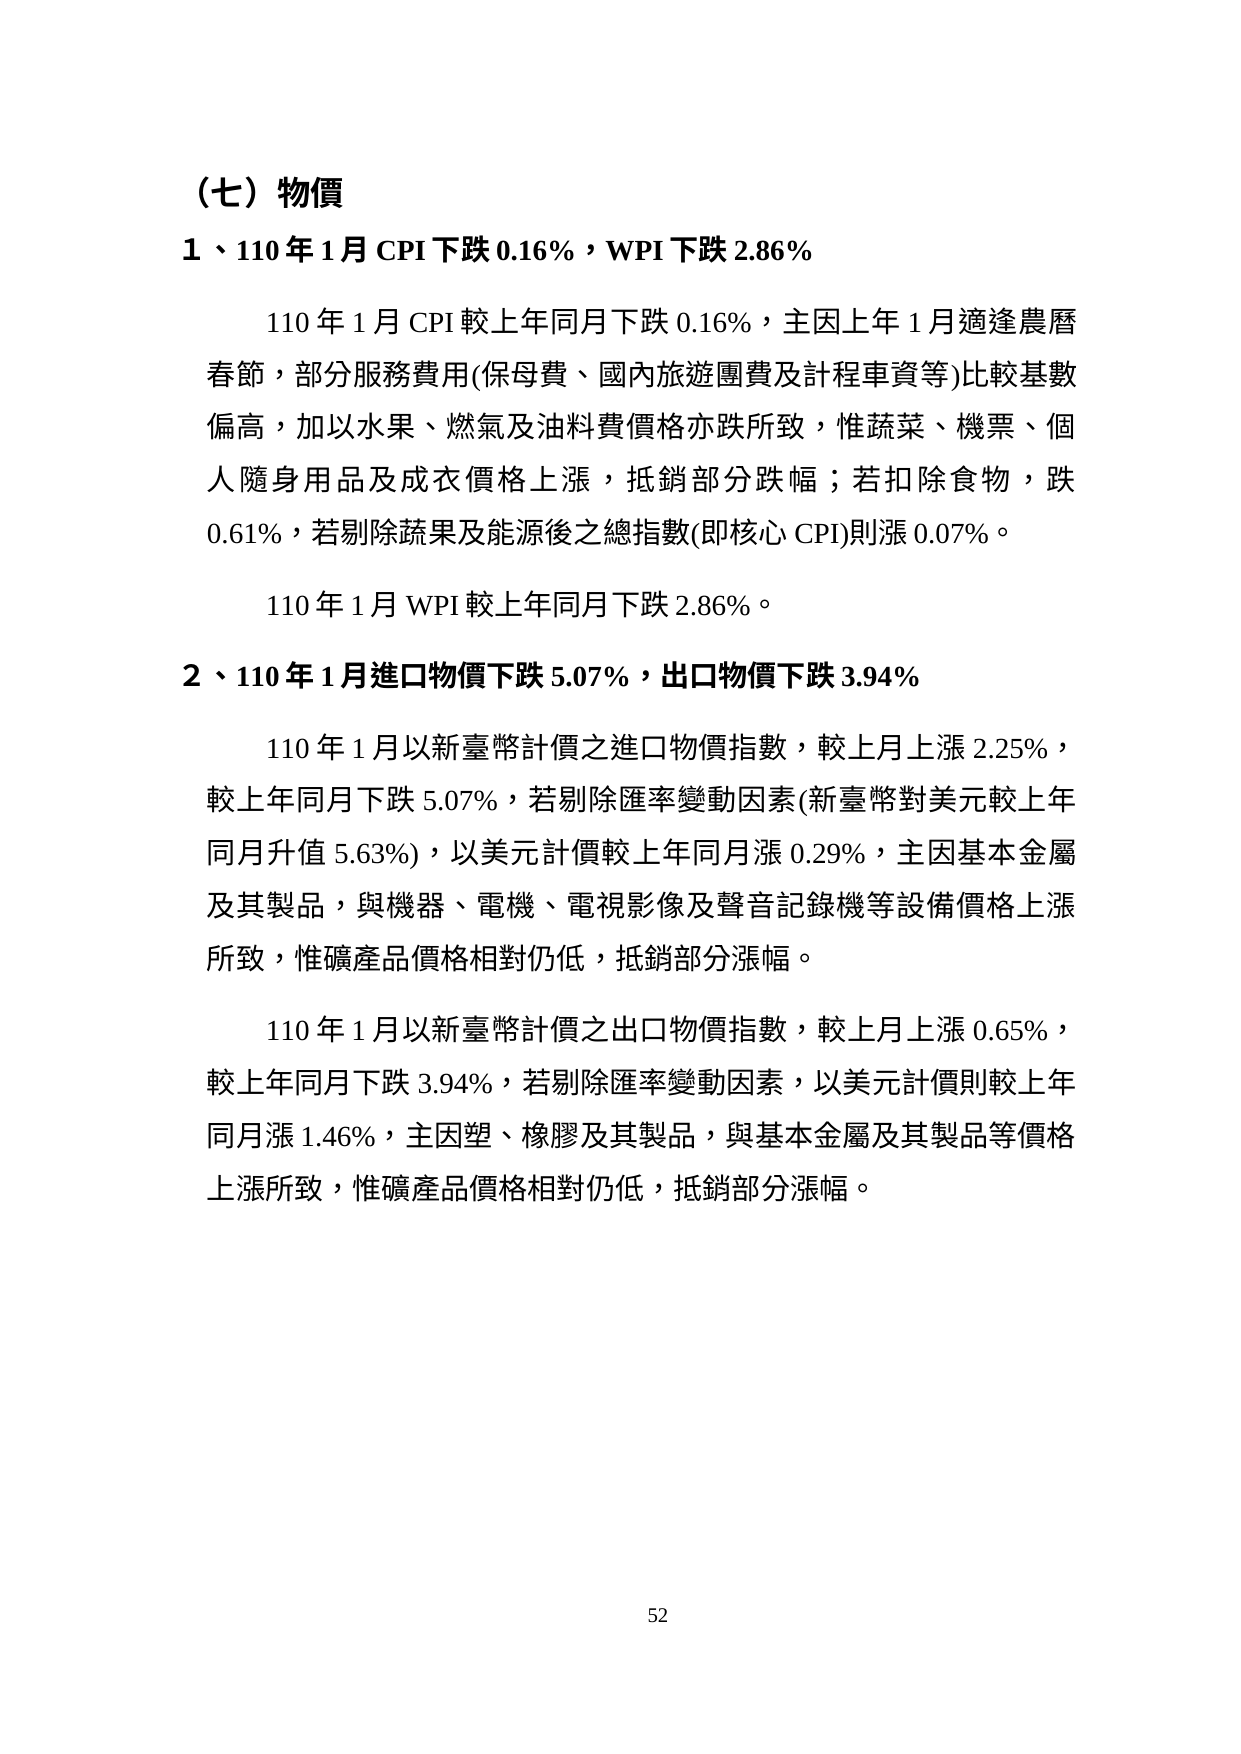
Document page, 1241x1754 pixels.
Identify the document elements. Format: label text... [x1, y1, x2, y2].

text （七）物價 [177, 166, 1069, 215]
text 110年1月以新臺幣計價之出口物價指數，較上月上漲0.65%，較上年同月下跌3.94%，若剔除匯率變動因素，以美元計價則較上年同月漲1.46%，主因塑、橡膠及其製品，與基本金屬及其製品等價格上漲所致，惟礦產品價格相對仍低，抵銷部分漲幅。 [207, 1007, 1078, 1208]
text 110年1月WPI較上年同月下跌2.86%。 [207, 581, 1078, 623]
text 110年1月CPI較上年同月下跌0.16%，主因上年1月適逢農曆春節，部分服務費用(保母費、國內旅遊團費及計程車資等)比較基數偏高，加以水果、燃氣及油料費價格亦跌所致，惟蔬菜、機票、個人隨身用品及成衣價格上漲，抵銷部分跌幅；若扣除食物，跌0.61%，若剔除蔬果及能源後之總指數(即核心 CPI)則漲0.07%。 [207, 298, 1078, 552]
text 110年1月以新臺幣計價之進口物價指數，較上月上漲2.25%，較上年同月下跌5.07%，若剔除匯率變動因素(新臺幣對美元較上年同月升值5.63%)，以美元計價較上年同月漲0.29%，主因基本金屬及其製品，與機器、電機、電視影像及聲音記錄機等設備價格上漲所致，惟礦產品價格相對仍低，抵銷部分漲幅。 [207, 724, 1078, 978]
text ２、110年1月進口物價下跌5.07%，出口物價下跌3.94% [177, 653, 1063, 695]
text １、110年1月CPI下跌0.16%，WPI下跌2.86% [177, 227, 1063, 269]
